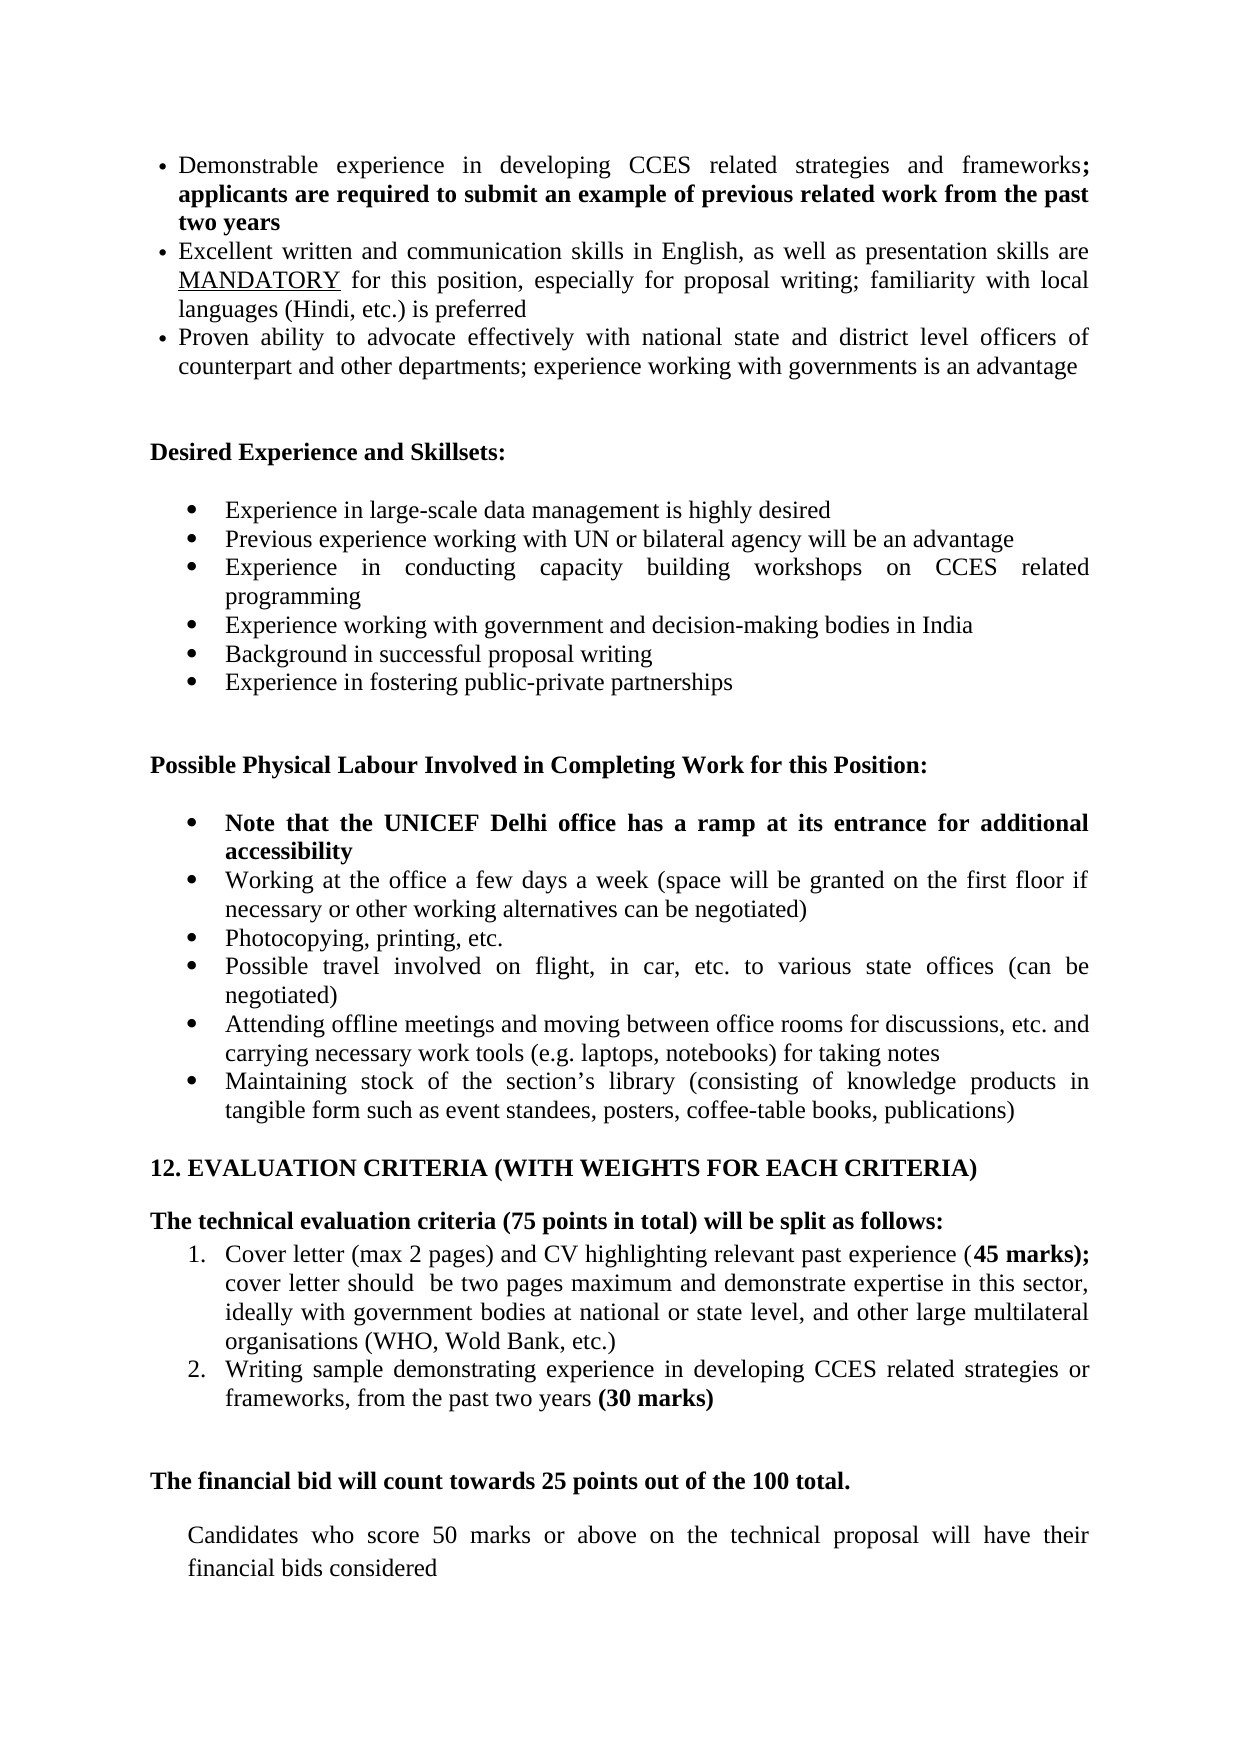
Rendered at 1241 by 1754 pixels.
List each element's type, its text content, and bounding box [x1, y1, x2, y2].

text Candidates who score 50 marks or above on the technical proposal will have their financial bids considered [187, 1520, 1090, 1581]
list Cover letter (max 2 pages) and CV highlighting relevant past experience (45 marks); cover letter should be two pages maximum and demonstrate expertise in this sector, ideally with government bodies at national or state level, and other large multilateral organisations (WHO, Wold Bank, etc.) [187, 1239, 1090, 1354]
list Experience working with government and decision-making bodies in India [187, 610, 1090, 639]
list Proven ability to advocate effectively with national state and district level officers of counterpart and other departments; experience working with governments is an advantage [159, 322, 1090, 380]
list Experience in fostering public-private partnerships [187, 667, 1090, 696]
list Photocopying, printing, etc. [187, 923, 1090, 951]
list Writing sample demonstrating experience in developing CCES related strategies or frameworks, from the past two years (30 marks) [187, 1354, 1090, 1412]
list Experience in conducting capacity building workshops on CCES related programming [187, 552, 1090, 610]
text Possible Physical Labour Involved in Completing Work for this Position: [150, 750, 1090, 779]
list Previous experience working with UN or bilateral agency will be an advantage [187, 524, 1090, 552]
list Excellent written and communication skills in English, as well as presentation skills are MANDATORY for this position, especially for proposal writing; familiarity with local languages (Hindi, etc.) is preferred [159, 236, 1090, 322]
text Desired Experience and Skillsets: [150, 437, 1090, 466]
list Attending offline meetings and moving between office rooms for discussions, etc. and carrying necessary work tools (e.g. laptops, notebooks) for taking notes [187, 1009, 1090, 1066]
list Demonstrable experience in developing CCES related strategies and frameworks; applicants are required to submit an example of previous related work from the past two years [159, 150, 1090, 236]
list Working at the office a few days a week (space will be granted on the first floor if necessary or other working alternatives can be negotiated) [187, 865, 1090, 923]
list Note that the UNICEF Delhi office has a ramp at its entrance for additional accessibility [187, 808, 1090, 865]
list Experience in large-scale data management is highly desired [187, 495, 1090, 524]
text 12. EVALUATION CRITERIA (WITH WEIGHTS FOR EACH CRITERIA) [150, 1153, 1090, 1181]
list Possible travel involved on flight, in car, etc. to various state offices (can be negotiated) [187, 951, 1090, 1009]
list Maintaining stock of the section’s library (consisting of knowledge products in tangible form such as event standees, posters, coffee-table books, publications) [187, 1066, 1090, 1124]
list Background in successful proposal writing [187, 639, 1090, 667]
text The financial bid will count towards 25 points out of the 100 total. [150, 1466, 1090, 1494]
text The technical evaluation criteria (75 points in total) will be split as follows: [150, 1206, 1090, 1235]
